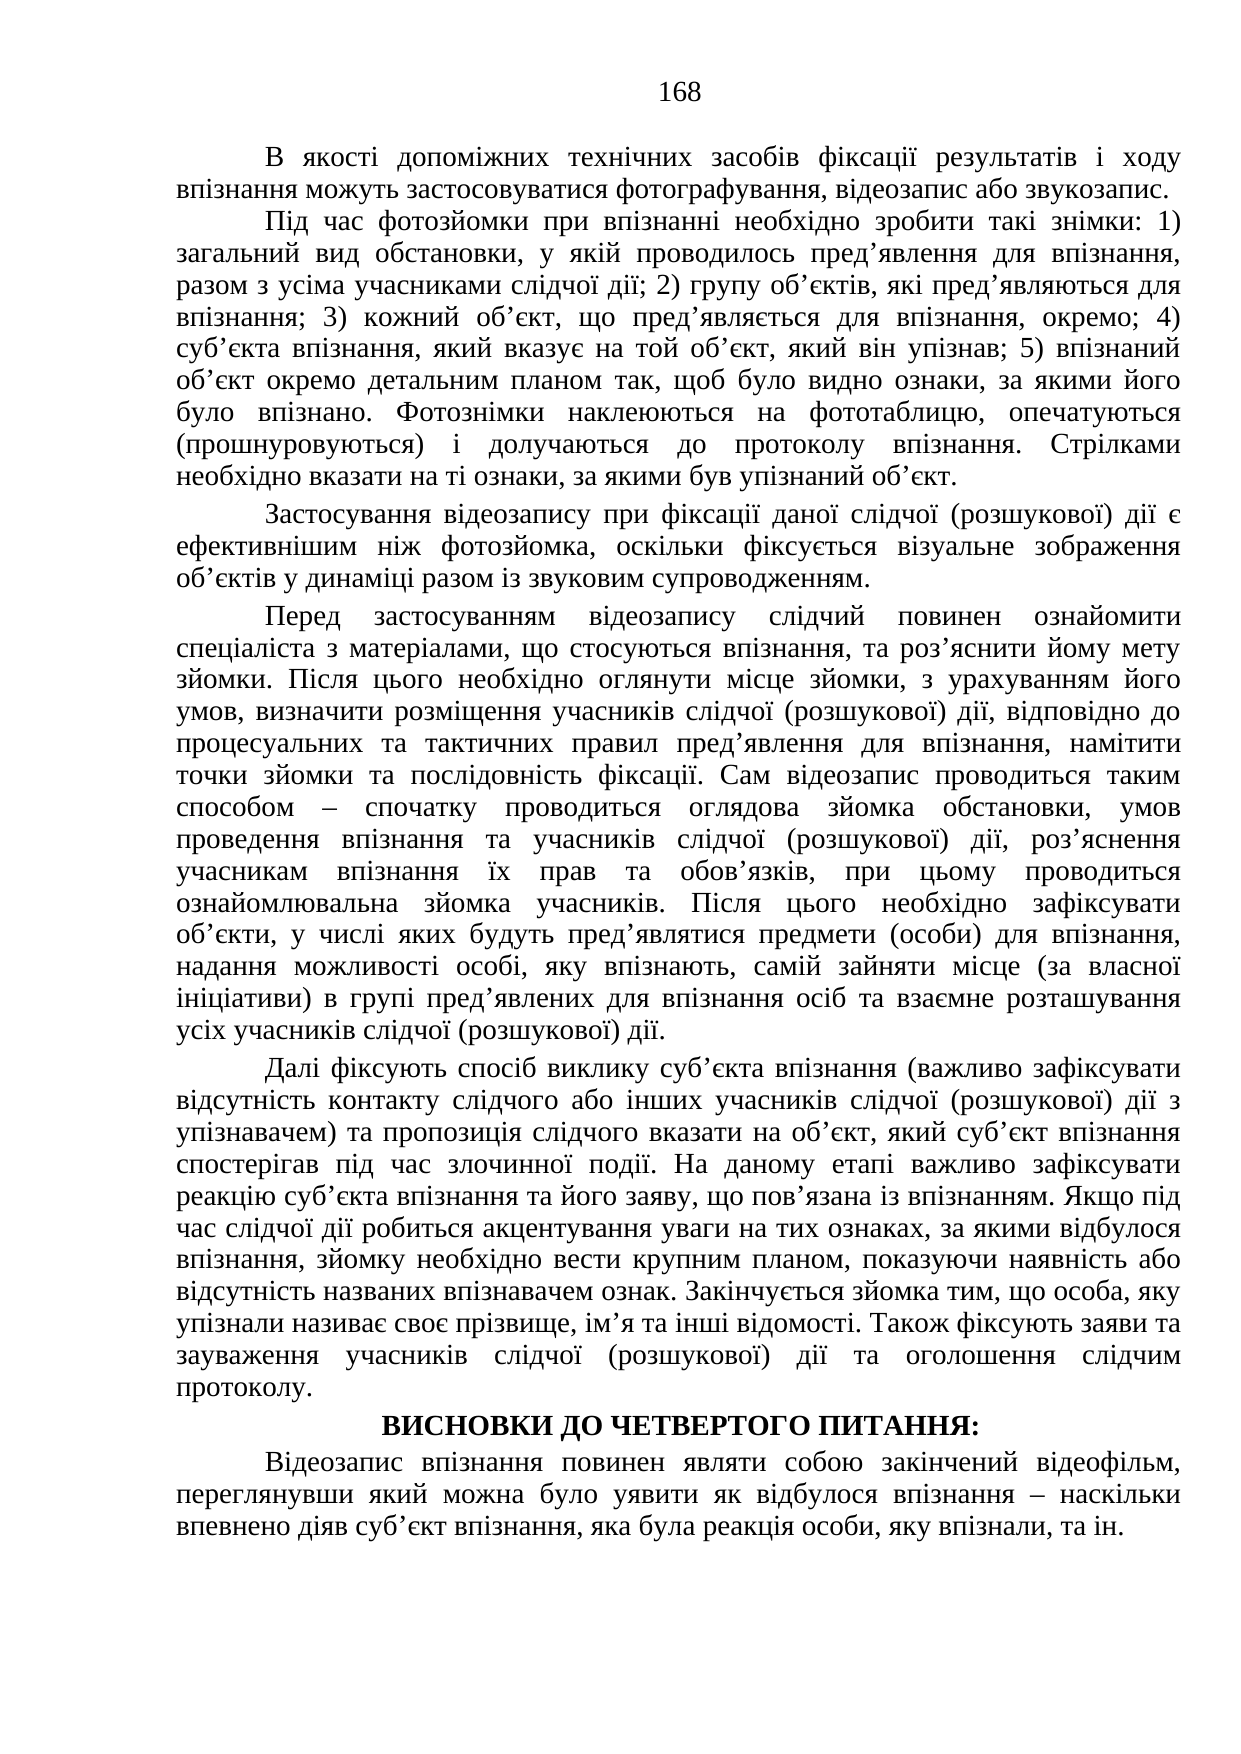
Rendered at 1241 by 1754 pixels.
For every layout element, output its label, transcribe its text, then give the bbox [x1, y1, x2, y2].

text Відеозапис впізнання повинен являти собою закінчений відеофільм, переглянувши який можна було уявити як відбулося впізнання – наскільки впевнено діяв суб’єкт впізнання, яка була реакція особи, яку впізнали, та ін. [176, 1446, 1182, 1542]
text В якості допоміжних технічних засобів фіксації результатів і ходу впізнання можуть застосовуватися фотографування, відеозапис або звукозапис. [176, 141, 1182, 205]
text Застосування відеозапису при фіксації даної слідчої (розшукової) дії є ефективнішим ніж фотозйомка, оскільки фіксується візуальне зображення об’єктів у динаміці разом із звуковим супроводженням. [176, 498, 1182, 593]
text Перед застосуванням відеозапису слідчий повинен ознайомити спеціаліста з матеріалами, що стосуються впізнання, та роз’яснити йому мету зйомки. Після цього необхідно оглянути місце зйомки, з урахуванням його умов, визначити розміщення учасників слідчої (розшукової) дії, відповідно до процесуальних та тактичних правил пред’явлення для впізнання, намітити точки зйомки та послідовність фіксації. Сам відеозапис проводиться таким способом – спочатку проводиться оглядова зйомка обстановки, умов проведення впізнання та учасників слідчої (розшукової) дії, роз’яснення учасникам впізнання їх прав та обов’язків, при цьому проводиться ознайомлювальна зйомка учасників. Після цього необхідно зафіксувати об’єкти, у числі яких будуть пред’являтися предмети (особи) для впізнання, надання можливості особі, яку впізнають, самій зайняти місце (за власної ініціативи) в групі пред’явлених для впізнання осіб та взаємне розташування усіх учасників слідчої (розшукової) дії. [176, 600, 1182, 1046]
text Далі фіксують спосіб виклику суб’єкта впізнання (важливо зафіксувати відсутність контакту слідчого або інших учасників слідчої (розшукової) дії з упізнавачем) та пропозиція слідчого вказати на об’єкт, який суб’єкт впізнання спостерігав під час злочинної події. На даному етапі важливо зафіксувати реакцію суб’єкта впізнання та його заяву, що пов’язана із впізнанням. Якщо під час слідчої дії робиться акцентування уваги на тих ознаках, за якими відбулося впізнання, зйомку необхідно вести крупним планом, показуючи наявність або відсутність названих впізнавачем ознак. Закінчується зйомка тим, що особа, яку упізнали називає своє прізвище, ім’я та інші відомості. Також фіксують заяви та зауваження учасників слідчої (розшукової) дії та оголошення слідчим протоколу. [176, 1052, 1182, 1403]
text Під час фотозйомки при впізнанні необхідно зробити такі знімки: 1) загальний вид обстановки, у якій проводилось пред’явлення для впізнання, разом з усіма учасниками слідчої дії; 2) групу об’єктів, які пред’являються для впізнання; 3) кожний об’єкт, що пред’являється для впізнання, окремо; 4) суб’єкта впізнання, який вказує на той об’єкт, який він упізнав; 5) впізнаний об’єкт окремо детальним планом так, щоб було видно ознаки, за якими його було впізнано. Фотознімки наклеюються на фототаблицю, опечатуються (прошнуровуються) і долучаються до протоколу впізнання. Стрілками необхідно вказати на ті ознаки, за якими був упізнаний об’єкт. [176, 205, 1182, 492]
text ВИСНОВКИ ДО ЧЕТВЕРТОГО ПИТАННЯ: [178, 1409, 1183, 1442]
